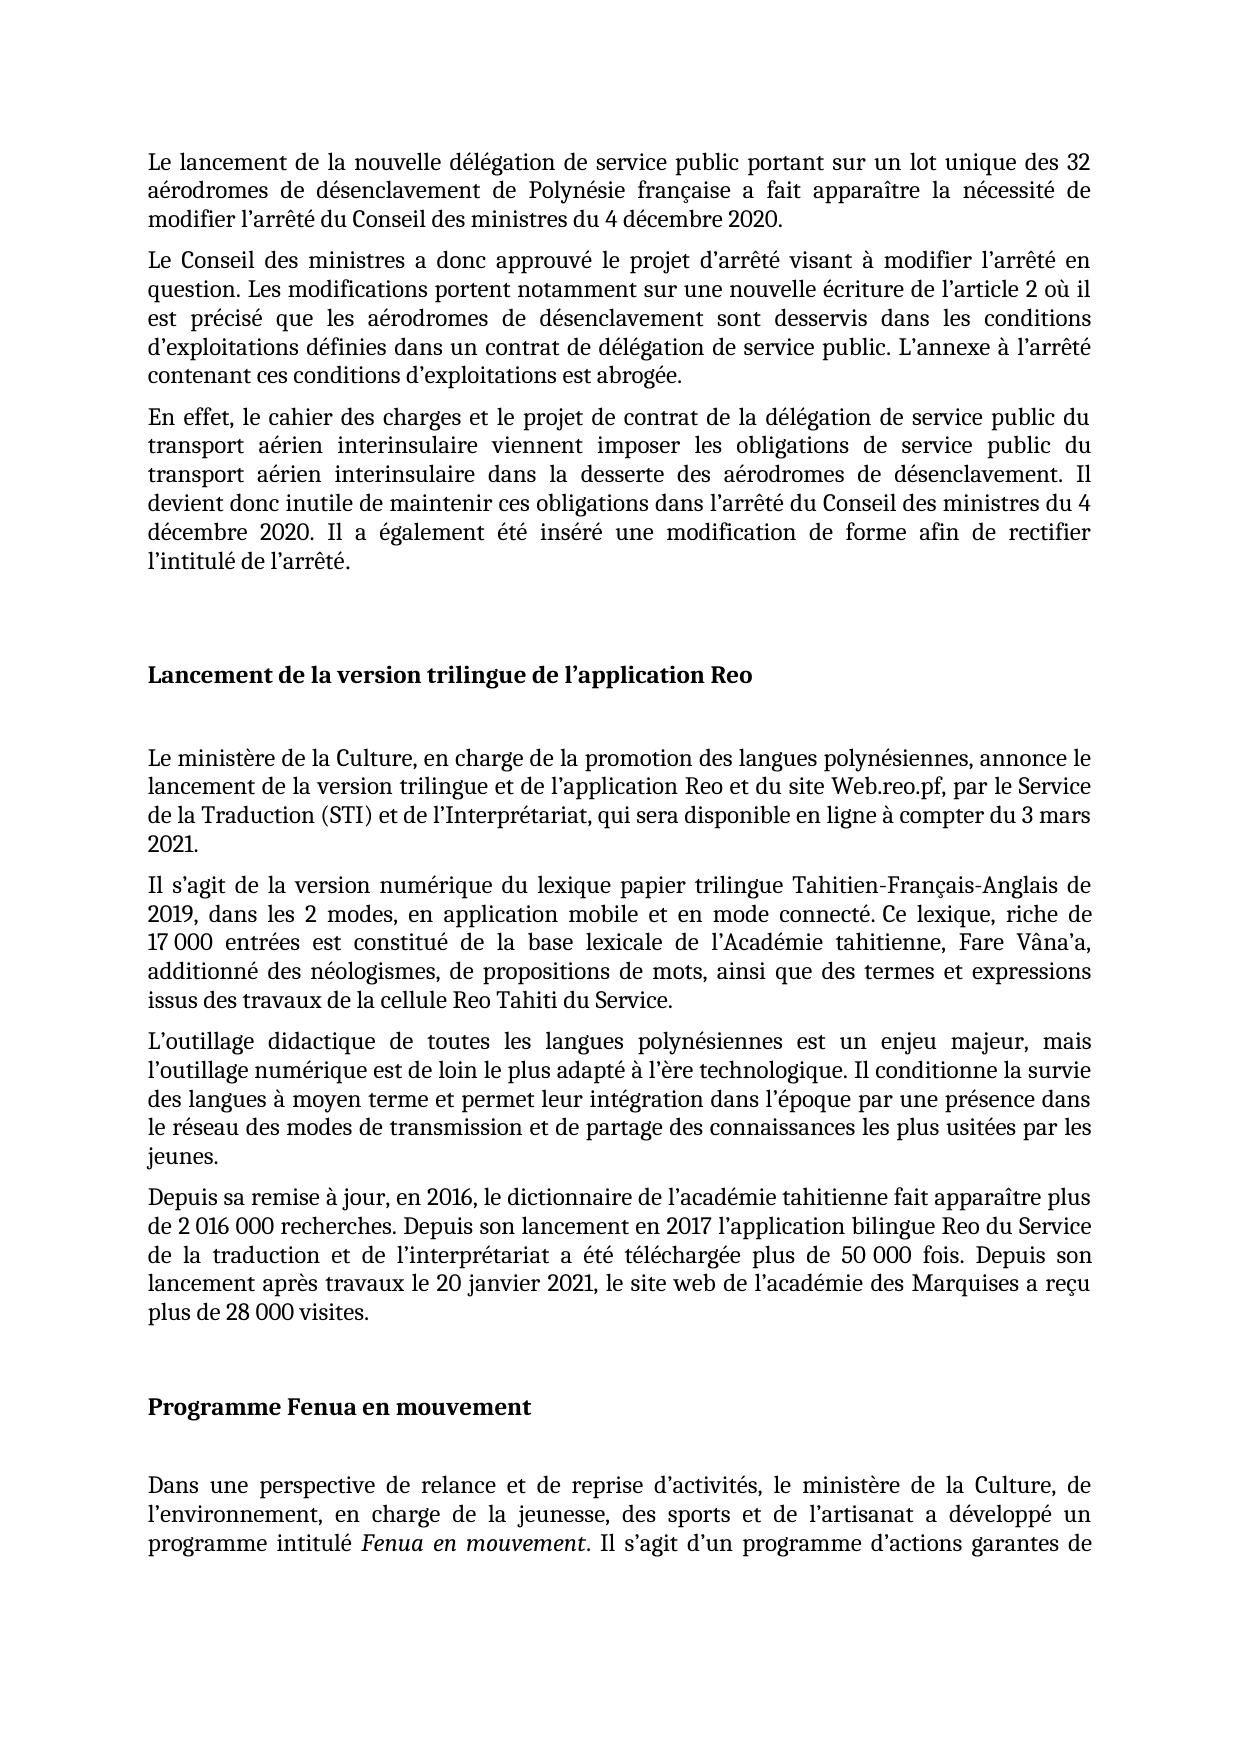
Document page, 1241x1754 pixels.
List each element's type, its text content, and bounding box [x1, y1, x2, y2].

text Programme Fenua en mouvement [148, 1393, 1093, 1422]
text L’outillage didactique de toutes les langues polynésiennes est un enjeu majeur, mais l’outillage numérique est de loin le plus adapté à l’ère technologique. Il conditionne la survie des langues à moyen terme et permet leur intégration dans l’époque par une présence dans le réseau des modes de transmission et de partage des connaissances les plus usitées par les jeunes. [148, 1027, 1093, 1171]
text Lancement de la version trilingue de l’application Reo [148, 661, 1093, 690]
text En effet, le cahier des charges et le projet de contrat de la délégation de service public du transport aérien interinsulaire viennent imposer les obligations de service public du transport aérien interinsulaire dans la desserte des aérodromes de désenclavement. Il devient donc inutile de maintenir ces obligations dans l’arrêté du Conseil des ministres du 4 décembre 2020. Il a également été inséré une modification de forme afin de rectifier l’intitulé de l’arrêté. [148, 403, 1093, 576]
text Il s’agit de la version numérique du lexique papier trilingue Tahitien-Français-Anglais de 2019, dans les 2 modes, en application mobile et en mode connecté. Ce lexique, riche de 17 000 entrées est constitué de la base lexicale de l’Académie tahitienne, Fare Vâna’a, additionné des néologismes, de propositions de mots, ainsi que des termes et expressions issus des travaux de la cellule Reo Tahiti du Service. [148, 871, 1093, 1014]
text Depuis sa remise à jour, en 2016, le dictionnaire de l’académie tahitienne fait apparaître plus de 2 016 000 recherches. Depuis son lancement en 2017 l’application bilingue Reo du Service de la traduction et de l’interprétariat a été téléchargée plus de 50 000 fois. Depuis son lancement après travaux le 20 janvier 2021, le site web de l’académie des Marquises a reçu plus de 28 000 visites. [148, 1183, 1093, 1327]
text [148, 1471, 1093, 1558]
text Le Conseil des ministres a donc approuvé le projet d’arrêté visant à modifier l’arrêté en question. Les modifications portent notamment sur une nouvelle écriture de l’article 2 où il est précisé que les aérodromes de désenclavement sont desservis dans les conditions d’exploitations définies dans un contrat de délégation de service public. L’annexe à l’arrêté contenant ces conditions d’exploitations est abrogée. [148, 246, 1093, 390]
subtitle Le lancement de la nouvelle délégation de service public portant sur un lot unique des 32 aérodromes de désenclavement de Polynésie française a fait apparaître la nécessité de modifier l’arrêté du Conseil des ministres du 4 décembre 2020. [148, 148, 1093, 234]
text Le ministère de la Culture, en charge de la promotion des langues polynésiennes, annonce le lancement de la version trilingue et de l’application Reo et du site Web.reo.pf, par le Service de la Traduction (STI) et de l’Interprétariat, qui sera disponible en ligne à compter du 3 mars 2021. [148, 743, 1093, 858]
